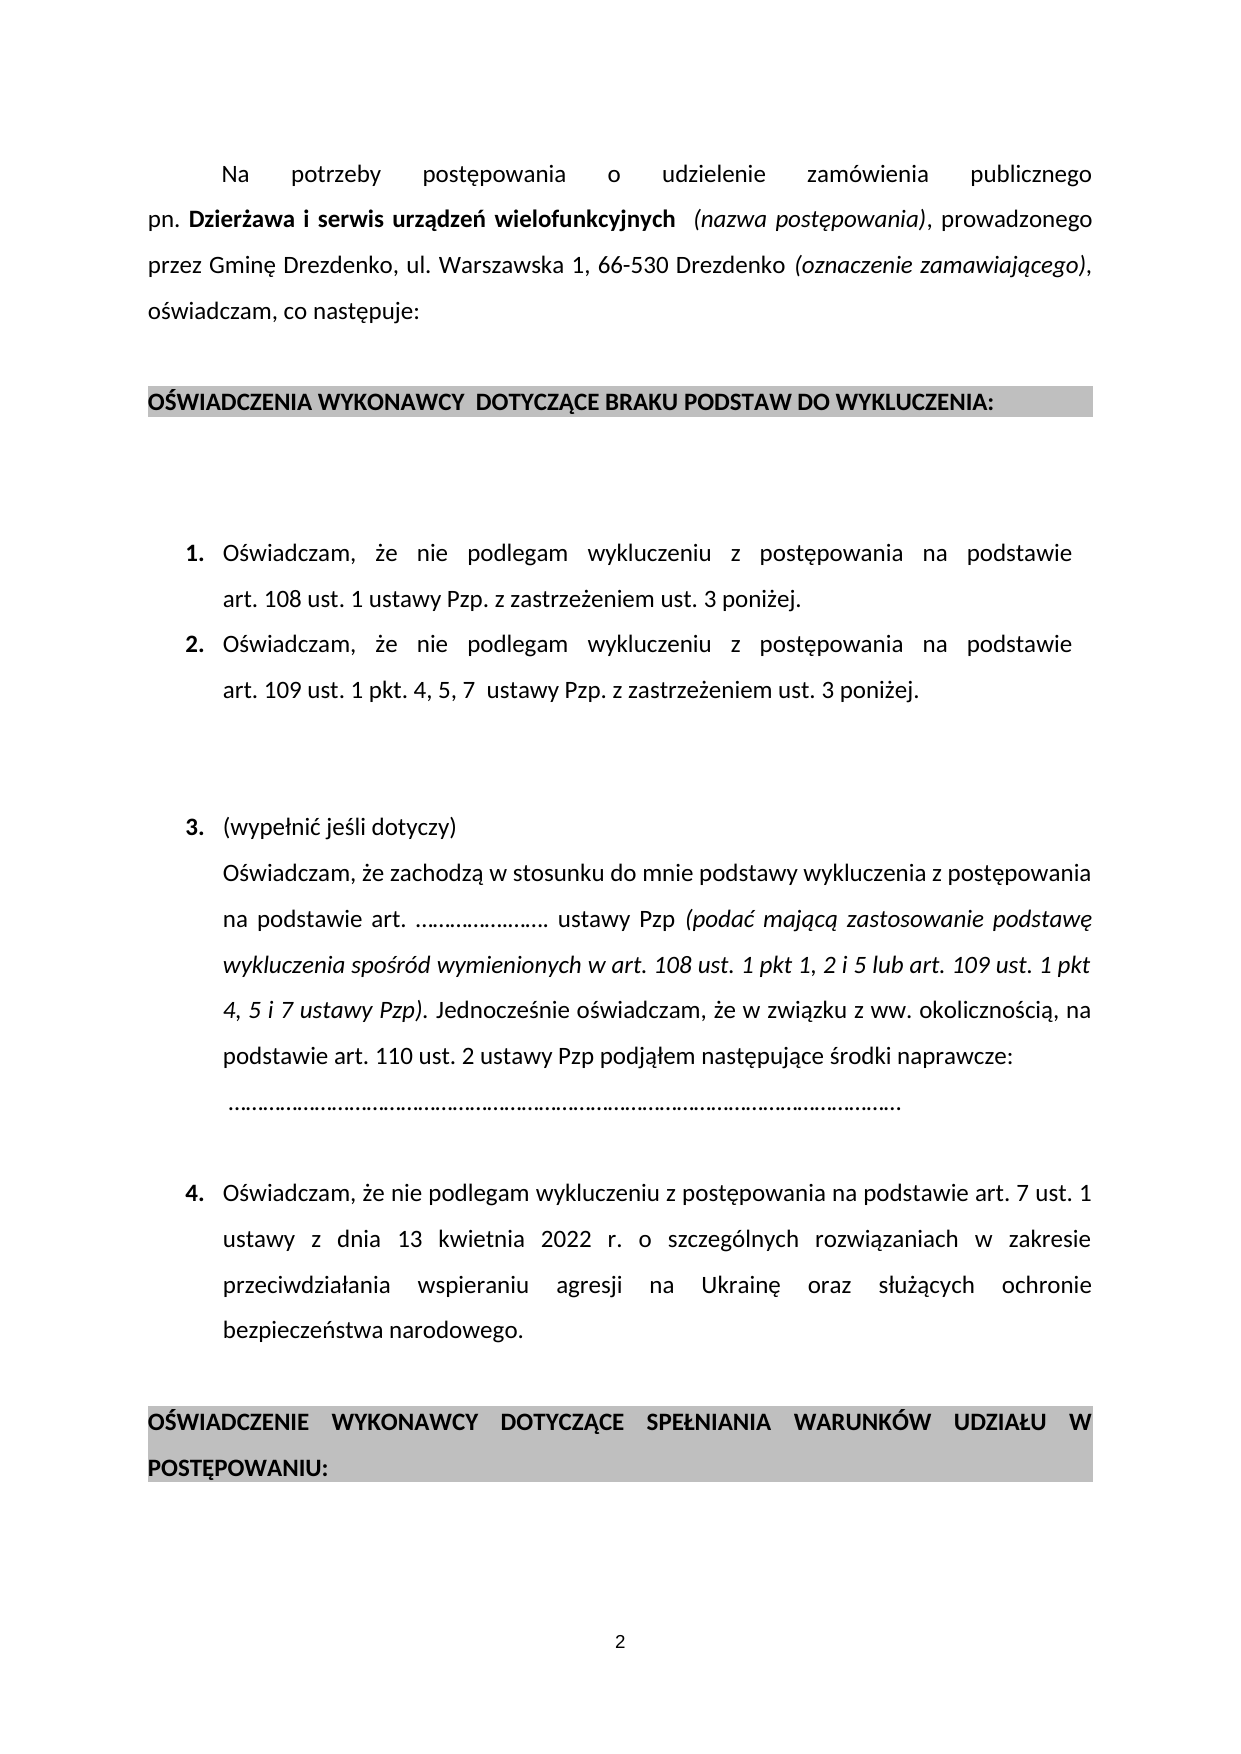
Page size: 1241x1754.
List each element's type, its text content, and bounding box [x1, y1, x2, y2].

list Oświadczam, że nie podlegam wykluczeniu z postępowania na podstawie art. 7 ust. 1 ustawy z dnia 13 kwietnia 2022 r. o szczególnych rozwiązaniach w zakresie przeciwdziałania wspieraniu agresji na Ukrainę oraz służących ochronie bezpieczeństwa narodowego. [185, 1177, 1093, 1345]
list Oświadczam, że zachodzą w stosunku do mnie podstawy wykluczenia z postępowania na podstawie art. …………….……. ustawy Pzp (podać mającą zastosowanie podstawę wykluczenia spośród wymienionych w art. 108 ust. 1 pkt 1, 2 i 5 lub art. 109 ust. 1 pkt 4, 5 i 7 ustawy Pzp). Jednocześnie oświadczam, że w związku z ww. okolicznością, na podstawie art. 110 ust. 2 ustawy Pzp podjąłem następujące środki naprawcze: [223, 857, 1093, 1071]
text OŚWIADCZENIE WYKONAWCY DOTYCZĄCE SPEŁNIANIA WARUNKÓW UDZIAŁU W POSTĘPOWANIU: [148, 1406, 1093, 1482]
list (wypełnić jeśli dotyczy) [185, 812, 1093, 842]
list Oświadczam, że nie podlegam wykluczeniu z postępowania na podstawie art. 109 ust. 1 pkt. 4, 5, 7 ustawy Pzp. z zastrzeżeniem ust. 3 poniżej. [185, 629, 1093, 705]
list ……………………………………………………………………………………………………… [223, 1086, 1093, 1116]
list Oświadczam, że nie podlegam wykluczeniu z postępowania na podstawie art. 108 ust. 1 ustawy Pzp. z zastrzeżeniem ust. 3 poniżej. [185, 537, 1093, 613]
text OŚWIADCZENIA WYKONAWCY DOTYCZĄCE BRAKU PODSTAW DO WYKLUCZENIA: [148, 386, 1093, 417]
text Na potrzeby postępowania o udzielenie zamówienia publicznego pn. Dzierżawa i serwis urządzeń wielofunkcyjnych (nazwa postępowania), prowadzonego przez Gminę Drezdenko, ul. Warszawska 1, 66-530 Drezdenko (oznaczenie zamawiającego), oświadczam, co następuje: [148, 158, 1093, 326]
